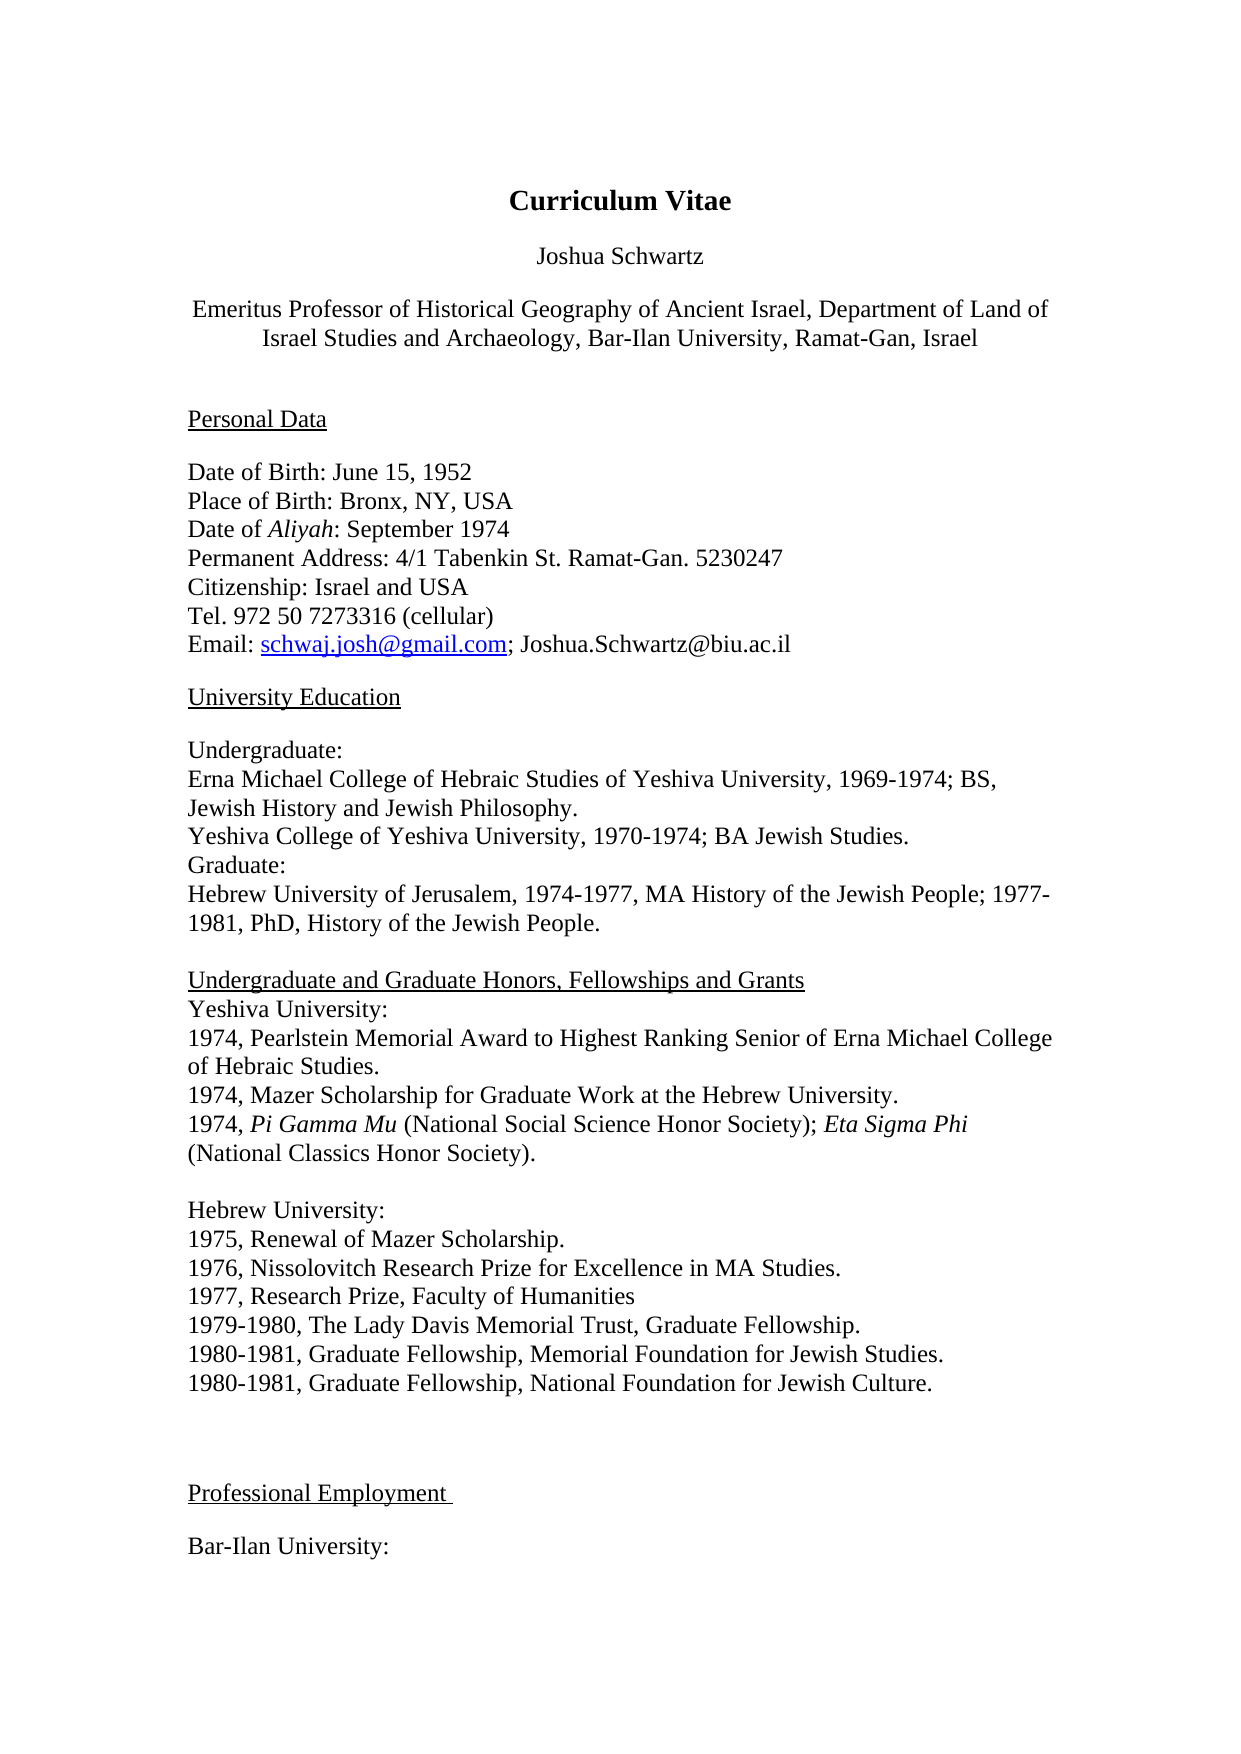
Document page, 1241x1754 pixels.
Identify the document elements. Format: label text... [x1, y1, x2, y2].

text 1974, Mazer Scholarship for Graduate Work at the Hebrew University. [187, 1080, 1053, 1109]
text Date of Birth: [187, 457, 1053, 486]
text Erna Michael College of Hebraic Studies of Yeshiva University, 1969-1974; BS, Jewish History and Jewish Philosophy. [187, 764, 1053, 821]
text 1974, Pi Gamma Mu (National Social Science Honor Society); Eta Sigma Phi (National Classics Honor Society). [187, 1109, 1053, 1166]
text 1980-1981, Graduate Fellowship, Memorial Foundation for Jewish Studies. [187, 1339, 1053, 1368]
text Hebrew University of Jerusalem, 1974-1977, MA History of the Jewish People; 1977-1981, PhD, History of the Jewish People. [187, 879, 1053, 936]
text Place of Birth: [187, 486, 1053, 514]
text 1976, Nissolovitch Research Prize for Excellence in MA Studies. [187, 1253, 1053, 1281]
text Permanent Address: Ramat-Gan. 5230247 [187, 543, 1053, 572]
text 1975, Renewal of Mazer Scholarship. [187, 1224, 1053, 1253]
text Professional Employment [187, 1478, 1053, 1507]
text Emeritus Professor of Historical Geography of Ancient Israel, Department of Land of Israel Studies and Archaeology, Bar-Ilan University, Ramat-Gan, Israel [187, 294, 1053, 351]
text Bar-Ilan University: [187, 1531, 1053, 1559]
text Citizenship: and [187, 572, 1053, 601]
text 1979-1980, The Lady Davis Memorial Trust, Graduate Fellowship. [187, 1310, 1053, 1339]
text Curriculum Vitae [187, 183, 1053, 217]
text Hebrew University: [187, 1195, 1053, 1224]
text 1974, Pearlstein Memorial Award to Highest Ranking Senior of Erna Michael College of Hebraic Studies. [187, 1023, 1053, 1080]
text Yeshiva University: [187, 994, 1053, 1023]
text University Education [187, 682, 1053, 711]
text 1977, Research Prize, Faculty of Humanities [187, 1281, 1053, 1310]
text Email: schwaj.josh@gmail.com; Joshua.Schwartz@biu.ac.il [187, 629, 1053, 658]
text Undergraduate: [187, 735, 1053, 764]
text Date of Aliyah: September 1974 [187, 514, 1053, 543]
text Yeshiva ; BA Jewish Studies. [187, 821, 1053, 850]
text Tel. 972 50 7273316 (cellular) [187, 601, 1053, 629]
text Personal Data [187, 404, 1053, 433]
text Graduate: [187, 850, 1053, 879]
text Joshua Schwartz [187, 241, 1053, 270]
text 1980-1981, Graduate Fellowship, National Foundation for Jewish Culture. [187, 1368, 1053, 1396]
text Undergraduate and Graduate Honors, Fellowships and Grants [187, 965, 1053, 994]
